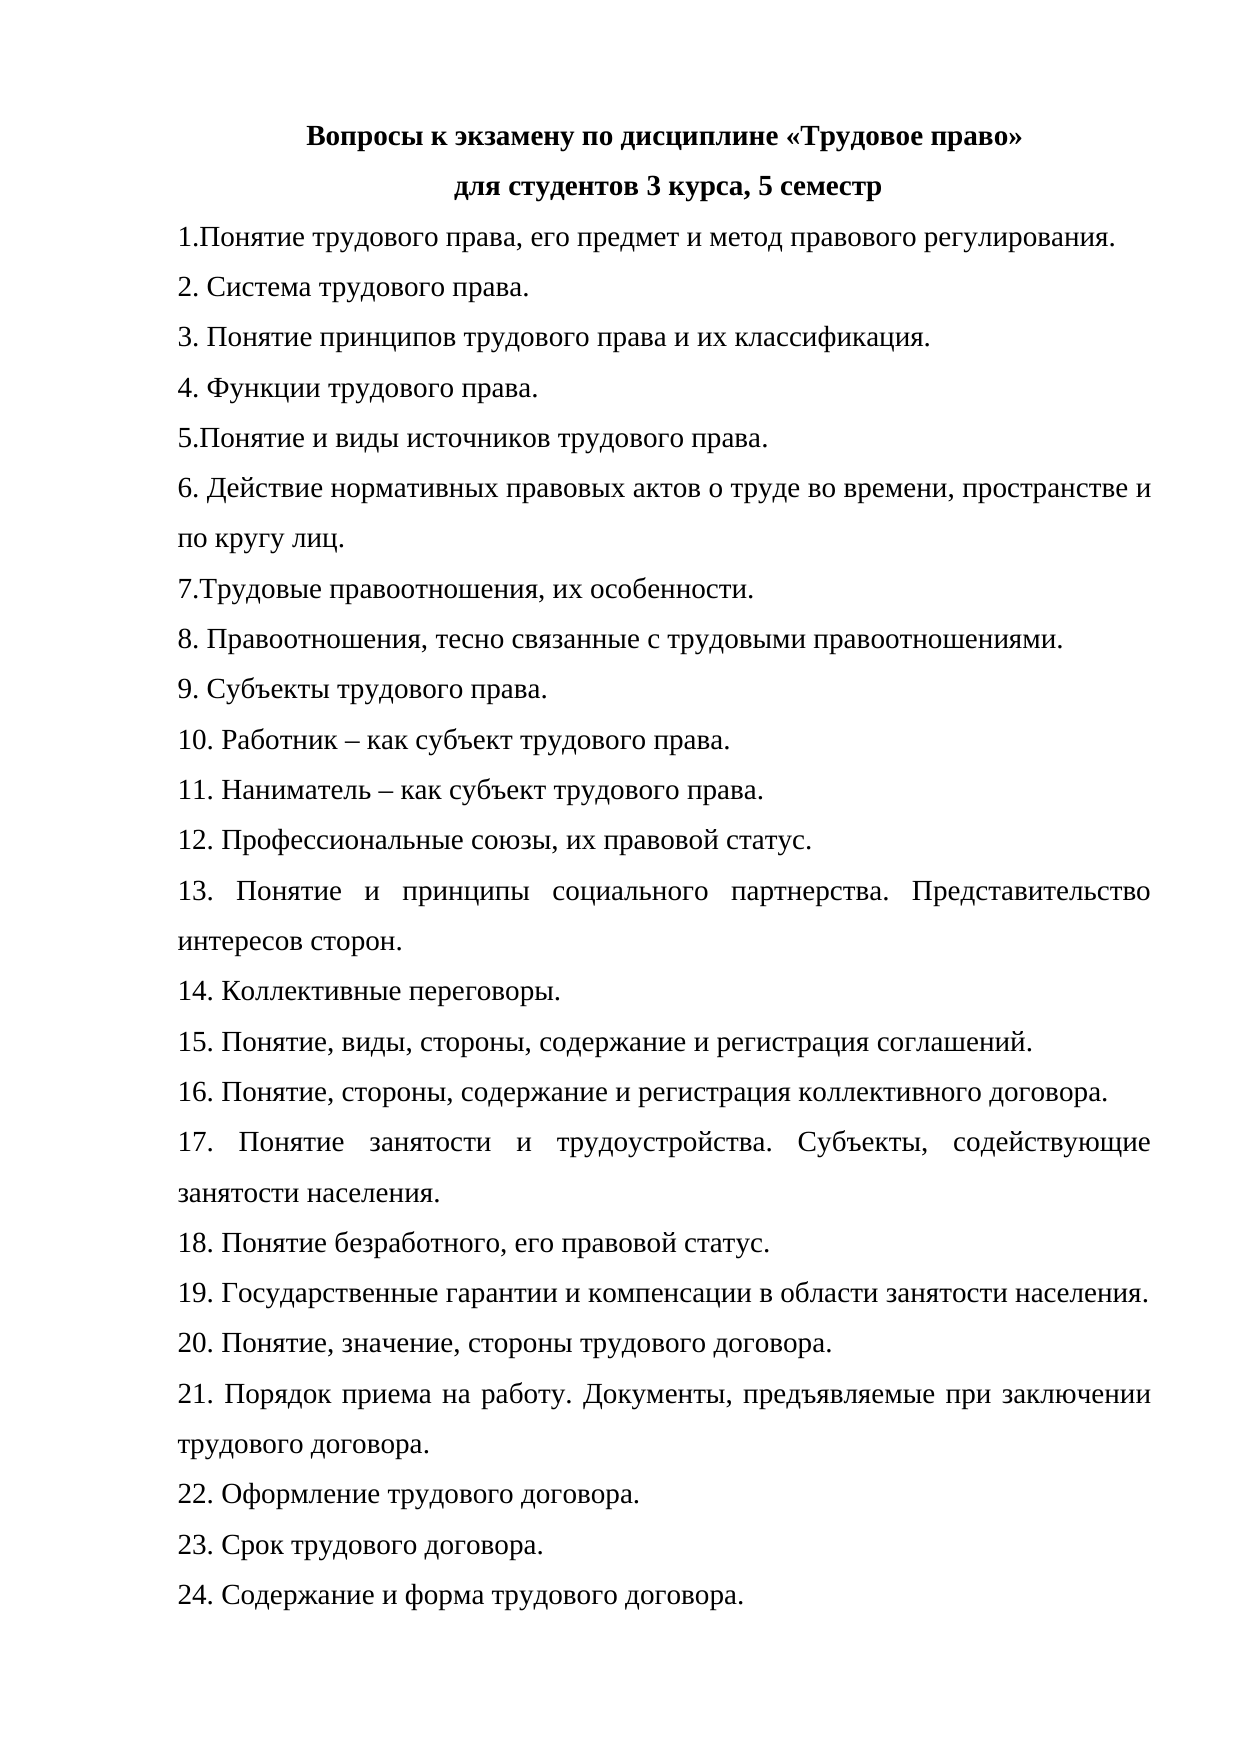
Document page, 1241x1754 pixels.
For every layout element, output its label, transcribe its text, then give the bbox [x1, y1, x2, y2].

text 1.Понятие трудового права, его предмет и метод правового регулирования. [177, 219, 1152, 252]
text 22. Оформление трудового договора. [177, 1477, 1152, 1510]
text 19. Государственные гарантии и компенсации в области занятости населения. [177, 1275, 1152, 1309]
text 2. Система трудового права. [177, 269, 1152, 303]
text 14. Коллективные переговоры. [177, 973, 1152, 1007]
text 7.Трудовые правоотношения, их особенности. [177, 571, 1152, 604]
text 24. Содержание и форма трудового договора. [177, 1577, 1152, 1611]
text 16. Понятие, стороны, содержание и регистрация коллективного договора. [177, 1074, 1152, 1108]
text 9. Субъекты трудового права. [177, 672, 1152, 705]
text 18. Понятие безработного, его правовой статус. [177, 1225, 1152, 1258]
text Вопросы к экзамену по дисциплине «Трудовое право» [177, 118, 1152, 152]
text 4. Функции трудового права. [177, 370, 1152, 403]
text 23. Срок трудового договора. [177, 1527, 1152, 1560]
text 20. Понятие, значение, стороны трудового договора. [177, 1326, 1152, 1359]
text для студентов 3 курса, 5 семестр [177, 168, 1152, 202]
text 21. Порядок приема на работу. Документы, предъявляемые при заключении трудового договора. [177, 1376, 1152, 1460]
text 5.Понятие и виды источников трудового права. [177, 420, 1152, 453]
text 11. Наниматель – как субъект трудового права. [177, 772, 1152, 806]
text 12. Профессиональные союзы, их правовой статус. [177, 822, 1152, 856]
text 6. Действие нормативных правовых актов о труде во времени, пространстве и по кругу лиц. [177, 470, 1152, 554]
text 17. Понятие занятости и трудоустройства. Субъекты, содействующие занятости населения. [177, 1124, 1152, 1208]
text 15. Понятие, виды, стороны, содержание и регистрация соглашений. [177, 1024, 1152, 1057]
text 13. Понятие и принципы социального партнерства. Представительство интересов сторон. [177, 873, 1152, 957]
text 3. Понятие принципов трудового права и их классификация. [177, 319, 1152, 353]
text 10. Работник – как субъект трудового права. [177, 722, 1152, 755]
text 8. Правоотношения, тесно связанные с трудовыми правоотношениями. [177, 621, 1152, 655]
